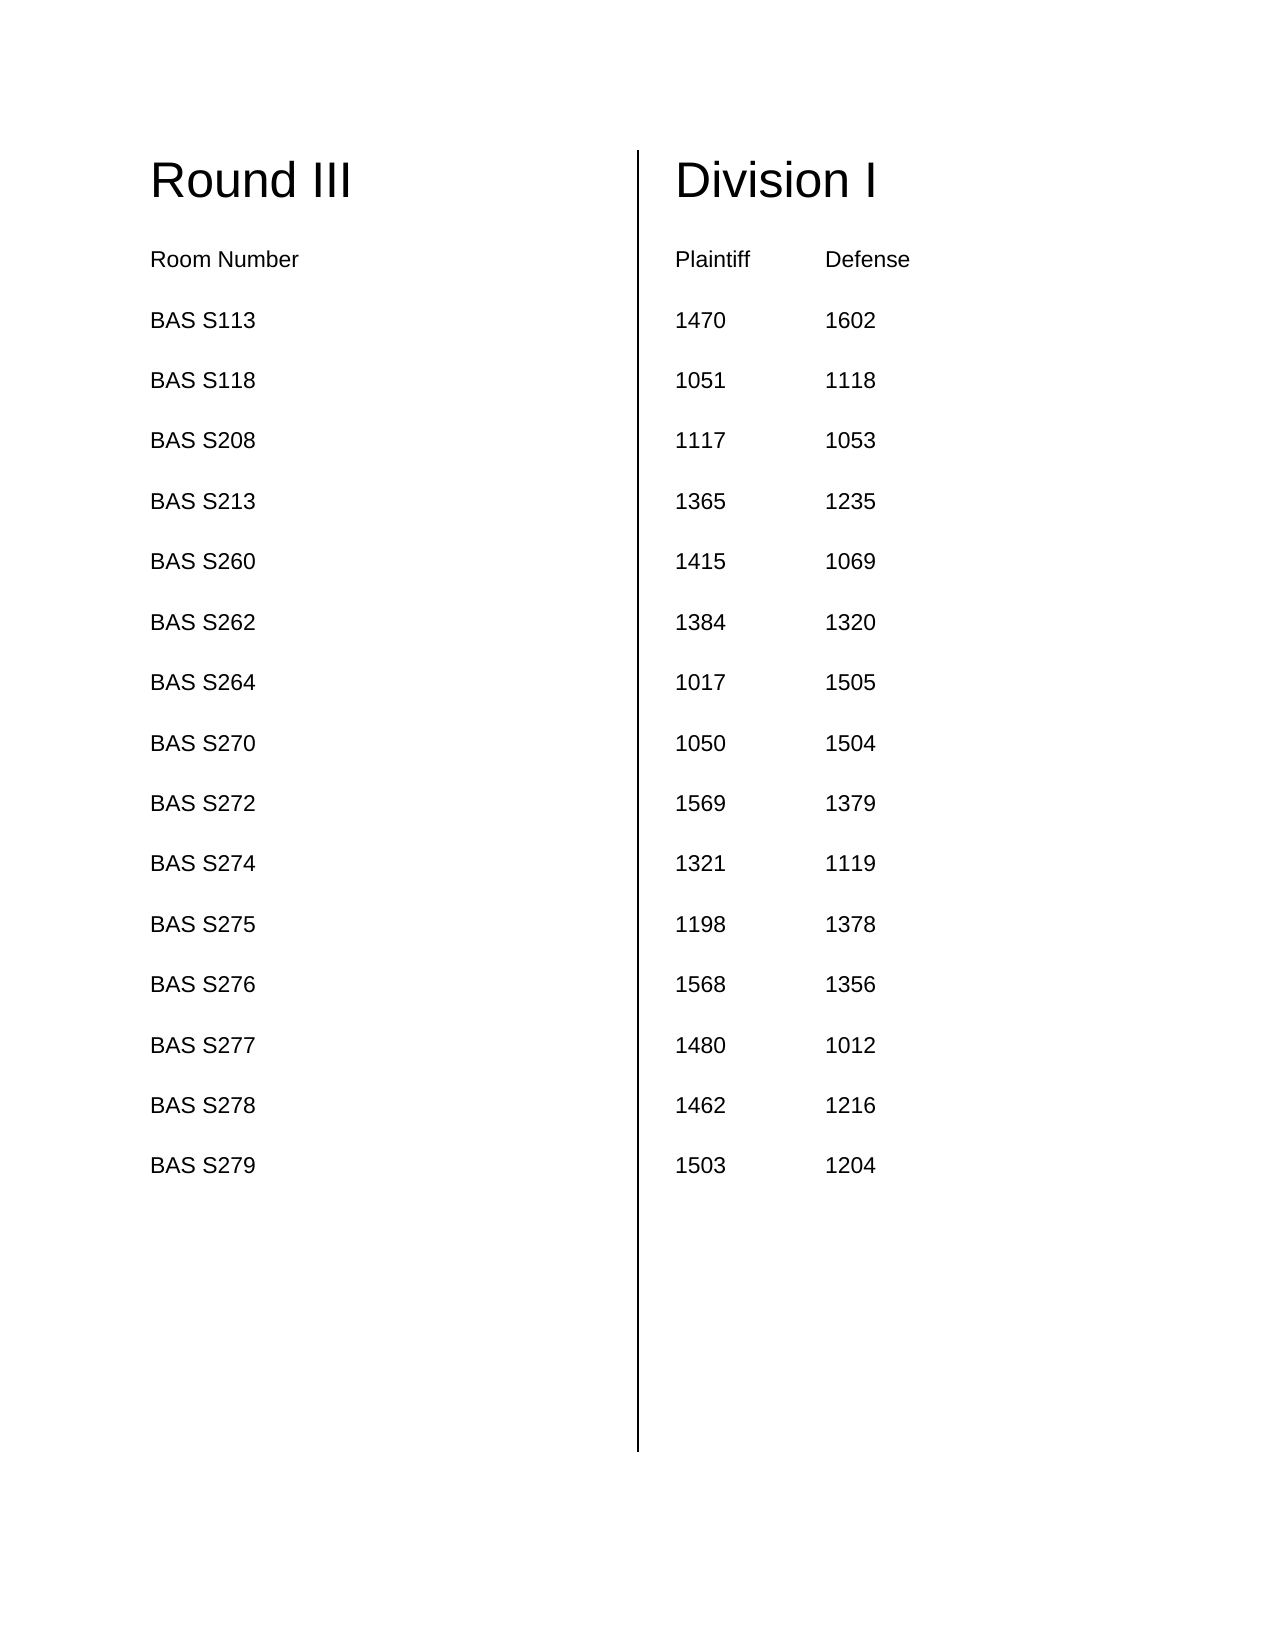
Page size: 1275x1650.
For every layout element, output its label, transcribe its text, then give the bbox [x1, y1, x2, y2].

text 1503 1204 [675, 1152, 1125, 1179]
text BAS S274 [150, 850, 600, 877]
text 1480 1012 [675, 1032, 1125, 1058]
text Division I [675, 150, 1125, 207]
text 1569 1379 [675, 790, 1125, 816]
text BAS S113 [150, 307, 600, 333]
text 1365 1235 [675, 488, 1125, 514]
text 1050 1504 [675, 729, 1125, 756]
text 1470 1602 [675, 307, 1125, 333]
text 1462 1216 [675, 1092, 1125, 1118]
text BAS S275 [150, 911, 600, 937]
text Plaintiff Defense [675, 246, 1125, 273]
text 1198 1378 [675, 911, 1125, 937]
text BAS S118 [150, 367, 600, 393]
text 1568 1356 [675, 971, 1125, 998]
text BAS S272 [150, 790, 600, 816]
text BAS S213 [150, 488, 600, 514]
text BAS S208 [150, 427, 600, 454]
text BAS S262 [150, 609, 600, 635]
text BAS S278 [150, 1092, 600, 1118]
text 1017 1505 [675, 669, 1125, 696]
text Round III [150, 150, 600, 207]
text 1321 1119 [675, 850, 1125, 877]
text 1384 1320 [675, 609, 1125, 635]
text BAS S277 [150, 1032, 600, 1058]
text BAS S260 [150, 548, 600, 605]
text BAS S264 [150, 669, 600, 696]
text BAS S279 [150, 1152, 600, 1179]
text 1051 1118 [675, 367, 1125, 393]
text Room Number [150, 246, 600, 273]
text BAS S276 [150, 971, 600, 998]
text 1415 1069 [675, 548, 1125, 575]
text 1117 1053 [675, 427, 1125, 454]
text BAS S270 [150, 729, 600, 756]
